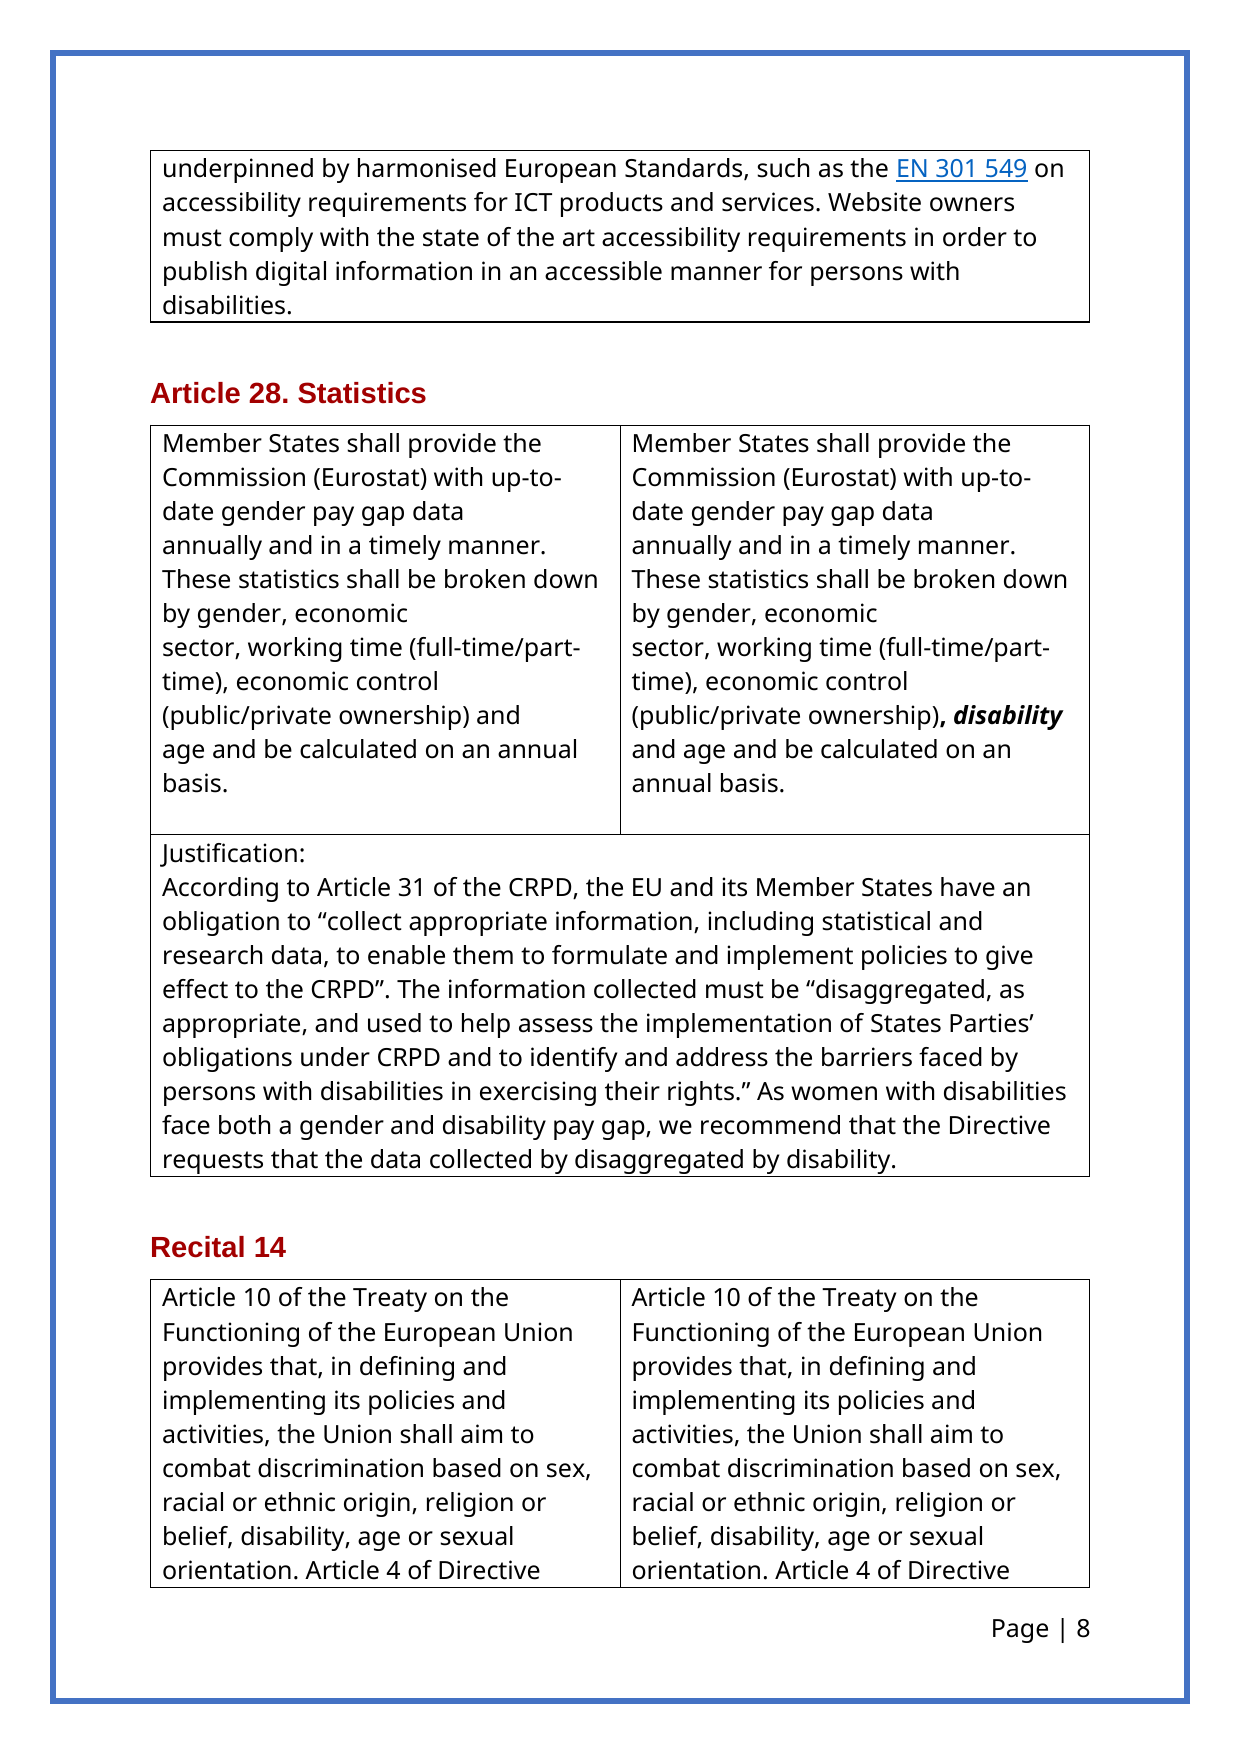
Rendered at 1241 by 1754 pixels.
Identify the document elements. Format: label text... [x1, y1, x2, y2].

table_cell Justification: According to Article 31 of the CRPD, the EU and its Member States have an obligation to “collect appropriate information, including statistical and research data, to enable them to formulate and implement policies to give effect to the CRPD”. The information collected must be “disaggregated, as appropriate, and used to help assess the implementation of States Parties’ obligations under CRPD and to identify and address the barriers faced by persons with disabilities in exercising their rights.” As women with disabilities face both a gender and disability pay gap, we recommend that the Directive requests that the data collected by disaggregated by disability. [151, 835, 1089, 1176]
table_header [621, 1280, 1089, 1587]
table_header Member States shall provide the Commission (Eurostat) with up-to-date gender pay gap data annually and in a timely manner. These statistics shall be broken down by gender, economic sector, working time (full-time/part-time), economic control (public/private ownership), disability and age and be calculated on an annual basis. [621, 426, 1089, 834]
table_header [151, 1280, 620, 1587]
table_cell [151, 151, 1089, 321]
table_header Member States shall provide the Commission (Eurostat) with up-to-date gender pay gap data annually and in a timely manner. These statistics shall be broken down by gender, economic sector, working time (full-time/part-time), economic control (public/private ownership) and age and be calculated on an annual basis. [151, 426, 620, 834]
subtitle Article 28. Statistics [150, 376, 1090, 409]
subtitle Recital 14 [150, 1230, 1090, 1264]
